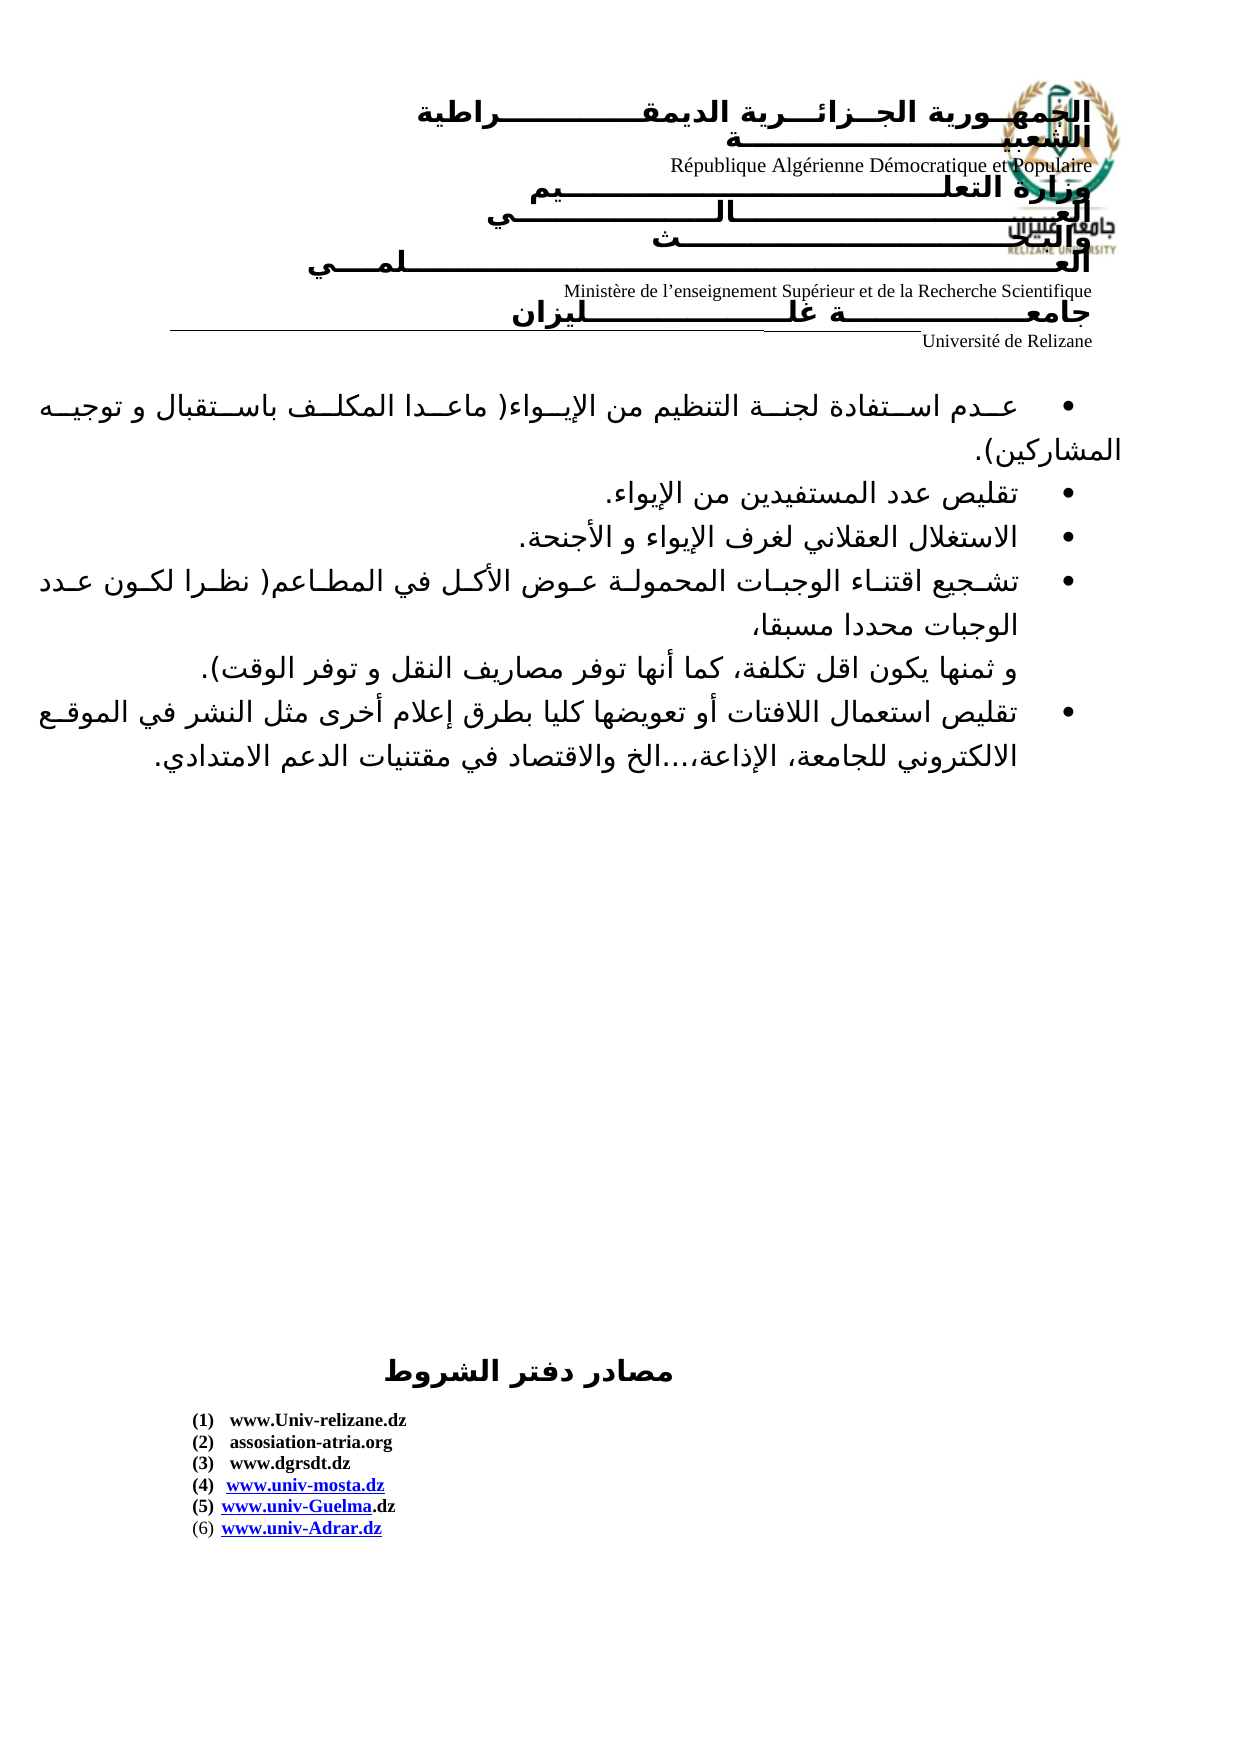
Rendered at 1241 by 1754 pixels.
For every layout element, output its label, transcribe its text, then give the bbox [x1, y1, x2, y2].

list و ثمنها يكون اقل تكلفة، كما أنها توفر مصاريف النقل و توفر الوقت). [38, 644, 1019, 687]
list مصادر دفتر الشروط [38, 1354, 1019, 1388]
list assosiation-atria.org [192, 1431, 1093, 1452]
list www.dgrsdt.dz [192, 1452, 1093, 1474]
list تقليص استعمال اللافتات أو تعويضها كليا بطرق إعلام أخرى مثل النشر في الموقع الالكتروني للجامعة، الإذاعة،...الخ والاقتصاد في مقتنيات الدعم الامتدادي. [38, 687, 1063, 775]
list www.univ-mosta.dz [192, 1474, 1093, 1495]
list www.Univ-relizane.dz [192, 1409, 1093, 1431]
list تقليص عدد المستفيدين من الإيواء. [38, 469, 1103, 512]
list www.univ-Adrar.dz [192, 1517, 1093, 1538]
list تشجيع اقتناء الوجبات المحمولة عوض الأكل في المطاعم( نظرا لكون عدد الوجبات محددا مسبقا، [38, 556, 1063, 644]
list www.univ-Guelma.dz [192, 1495, 1093, 1517]
list عدم استفادة لجنة التنظيم من الإيواء( ماعدا المكلف باستقبال و توجيه المشاركين). [38, 381, 1122, 469]
picture [970, 64, 1159, 275]
list الاستغلال العقلاني لغرف الإيواء و الأجنحة. [38, 512, 1147, 556]
